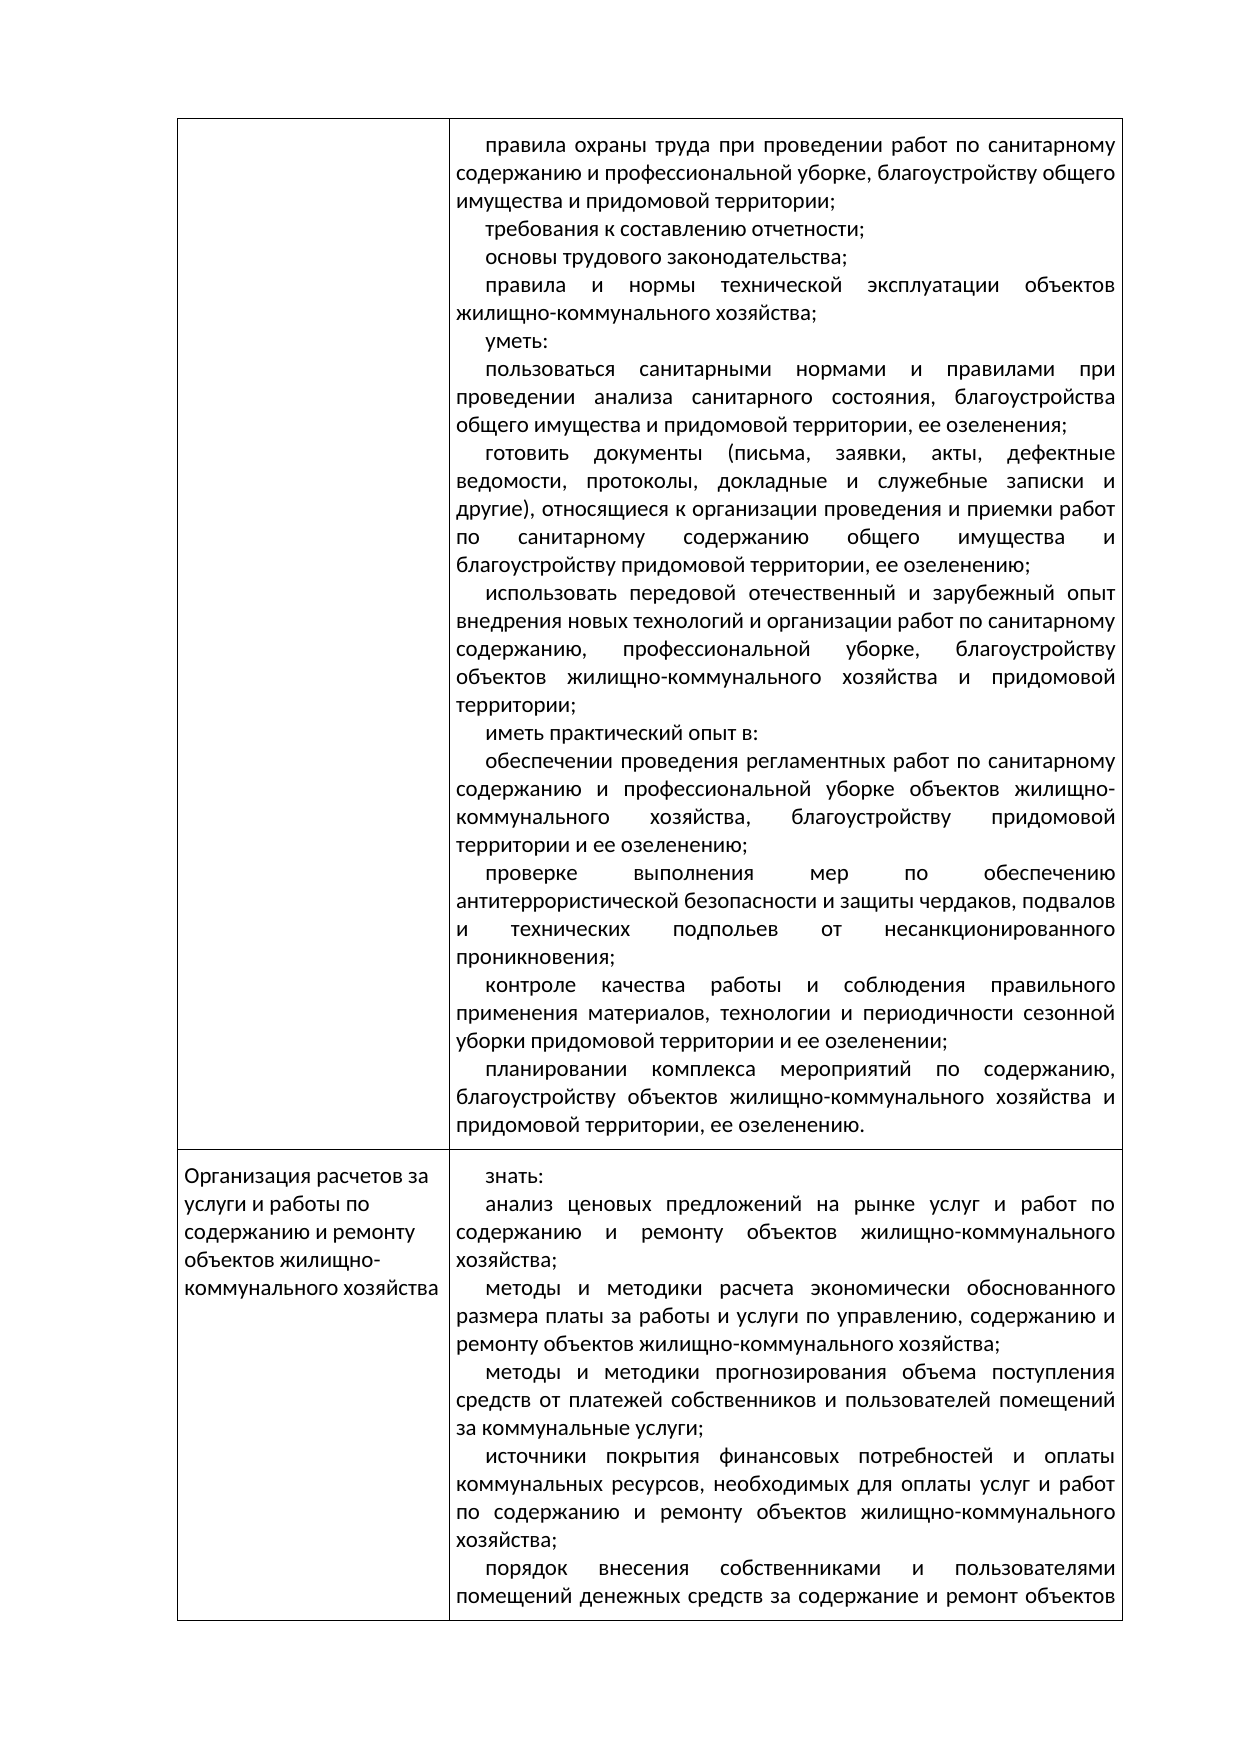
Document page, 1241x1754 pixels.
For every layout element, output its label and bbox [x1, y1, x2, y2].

table_cell [178, 1150, 449, 1620]
table_cell [450, 119, 1122, 1149]
table_cell [178, 119, 449, 1149]
table_cell [450, 1150, 1122, 1620]
